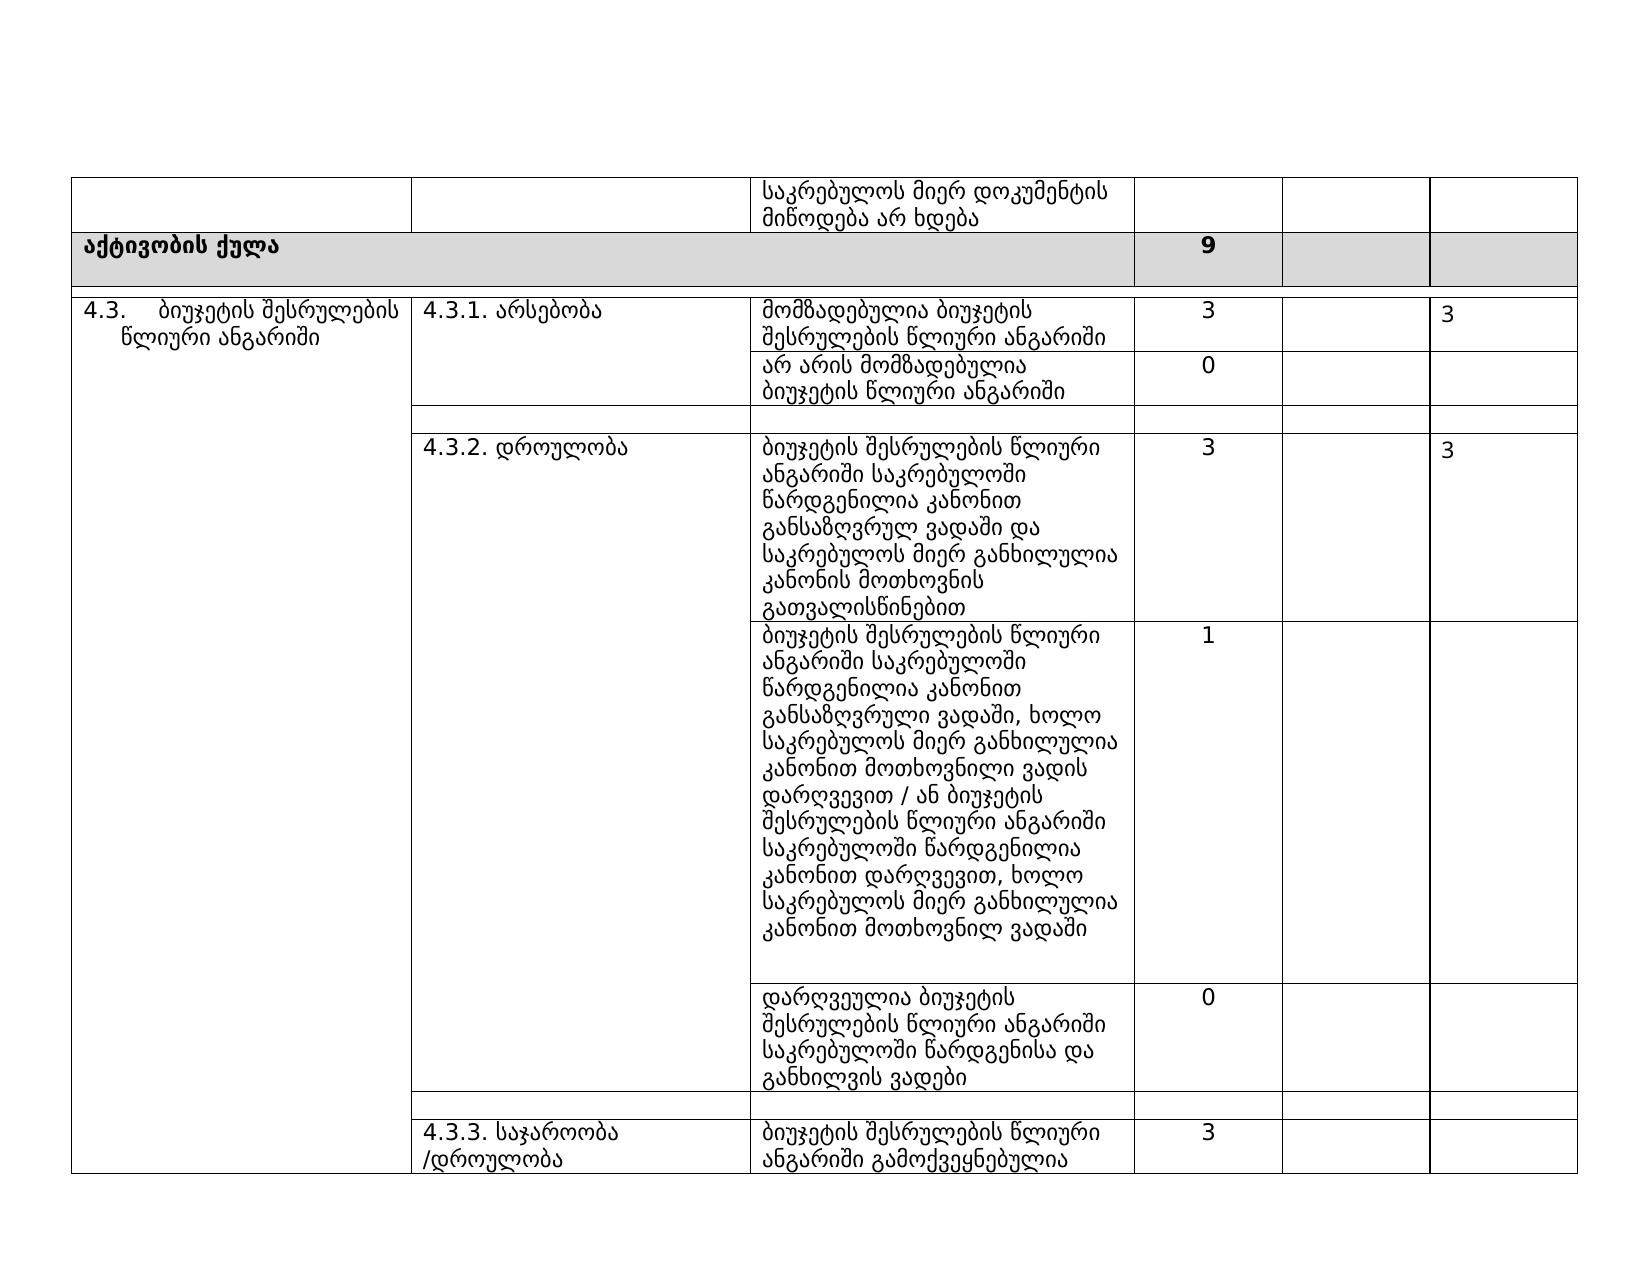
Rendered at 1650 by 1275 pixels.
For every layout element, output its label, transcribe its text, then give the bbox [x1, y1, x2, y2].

table_cell [751, 406, 1134, 433]
table_cell არ არის მომზადებულია ბიუჯეტის წლიური ანგარიში [751, 352, 1134, 405]
table_cell [1283, 178, 1429, 232]
table_cell [1283, 984, 1429, 1091]
table_cell [412, 406, 750, 433]
table_cell ბიუჯეტის შესრულების წლიური ანგარიში საკრებულოში წარდგენილია კანონით განსაზღვრულ ვადაში და საკრებულოს მიერ განხილულია კანონის მოთხოვნის გათვალისწინებით [751, 434, 1134, 621]
table_cell [1431, 406, 1577, 433]
table_cell [751, 1092, 1134, 1118]
table_cell დარღვეულია ბიუჯეტის შესრულების წლიური ანგარიში საკრებულოში წარდგენისა და განხილვის ვადები [751, 984, 1134, 1091]
table_cell [1431, 1120, 1577, 1173]
table_cell მომზადებულია ბიუჯეტის შესრულების წლიური ანგარიში [751, 298, 1134, 351]
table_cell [751, 1120, 1134, 1173]
table_cell 3 [1135, 434, 1282, 621]
table_cell 3 [1431, 298, 1577, 351]
table_cell [412, 1092, 750, 1118]
table_cell [1283, 1092, 1429, 1118]
table_cell 0 [1135, 352, 1282, 405]
table_cell 4.3.1. არსებობა [412, 298, 750, 405]
table_cell [1283, 233, 1429, 286]
table_cell აქტივობის ქულა [72, 233, 1134, 286]
table_cell [1431, 352, 1577, 405]
table_cell 0 [1135, 178, 1282, 232]
table_cell [1431, 178, 1577, 232]
table_cell [1431, 622, 1577, 983]
table_cell [72, 287, 1577, 297]
table_cell 3 [1135, 1120, 1282, 1173]
table_cell [1135, 1092, 1282, 1118]
table_cell 1 [1135, 622, 1282, 983]
table_cell 3 [1135, 298, 1282, 351]
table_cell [751, 178, 1134, 232]
table_cell [1135, 406, 1282, 433]
table_cell [1431, 984, 1577, 1091]
table_cell [1283, 622, 1429, 983]
table_cell 0 [1135, 984, 1282, 1091]
table_cell [1283, 434, 1429, 621]
table_cell ბიუჯეტის შესრულების წლიური ანგარიში [72, 298, 411, 1173]
table_cell [1431, 1092, 1577, 1118]
table_cell [1283, 406, 1429, 433]
table_cell [1283, 298, 1429, 351]
table_cell [1283, 352, 1429, 405]
table_cell [1283, 1120, 1429, 1173]
table_cell ბიუჯეტის შესრულების წლიური ანგარიში საკრებულოში წარდგენილია კანონით განსაზღვრული ვადაში, ხოლო საკრებულოს მიერ განხილულია კანონით მოთხოვნილი ვადის დარღვევით / ან ბიუჯეტის შესრულების წლიური ანგარიში საკრებულოში წარდგენილია კანონით დარღვევით, ხოლო საკრებულოს მიერ განხილულია კანონით მოთხოვნილ ვადაში [751, 622, 1134, 983]
table_cell 3 [1431, 434, 1577, 621]
table_cell [1431, 233, 1577, 286]
table_cell 9 [1135, 233, 1282, 286]
table_cell 4.3.2. დროულობა [412, 434, 750, 1091]
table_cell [412, 1120, 750, 1173]
